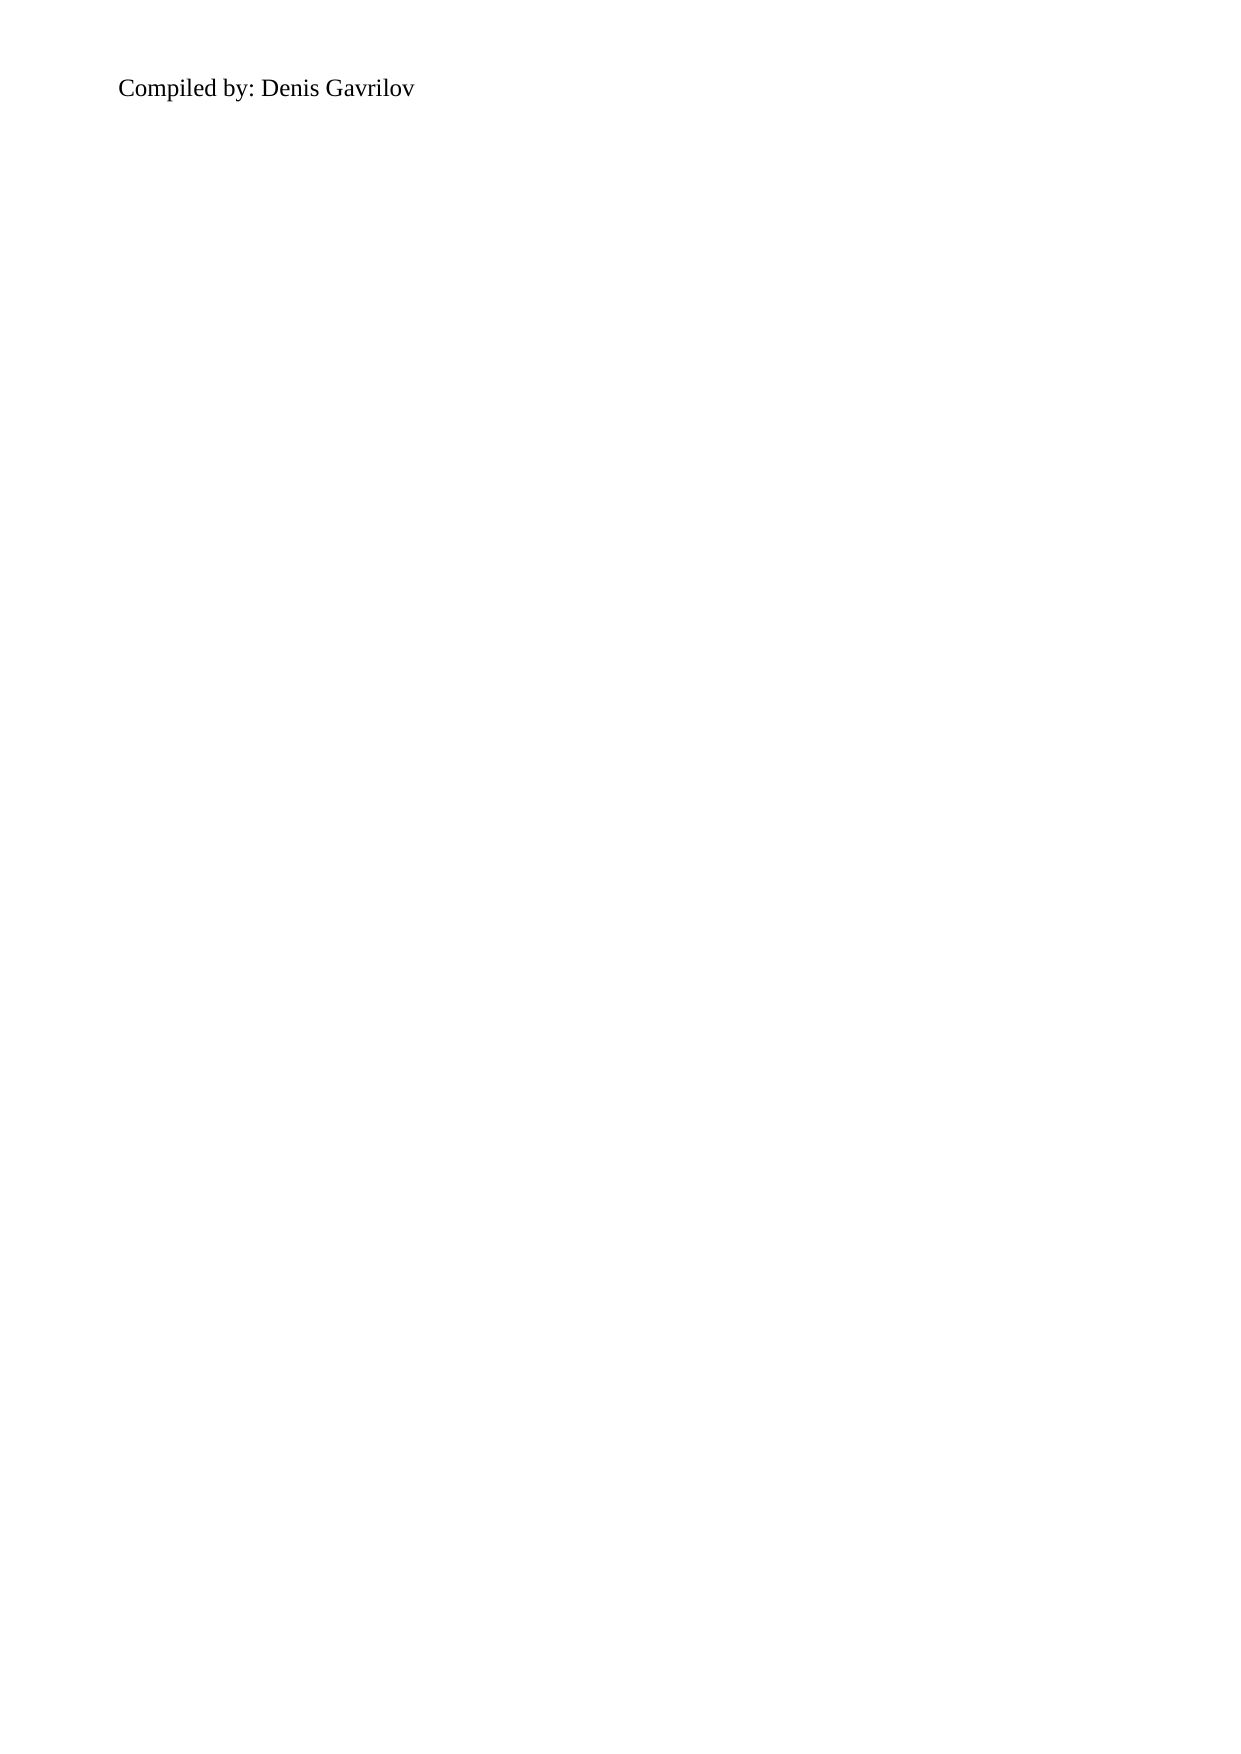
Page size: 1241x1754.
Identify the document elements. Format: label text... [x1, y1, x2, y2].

text Compiled by: Denis Gavrilov [118, 73, 1181, 102]
